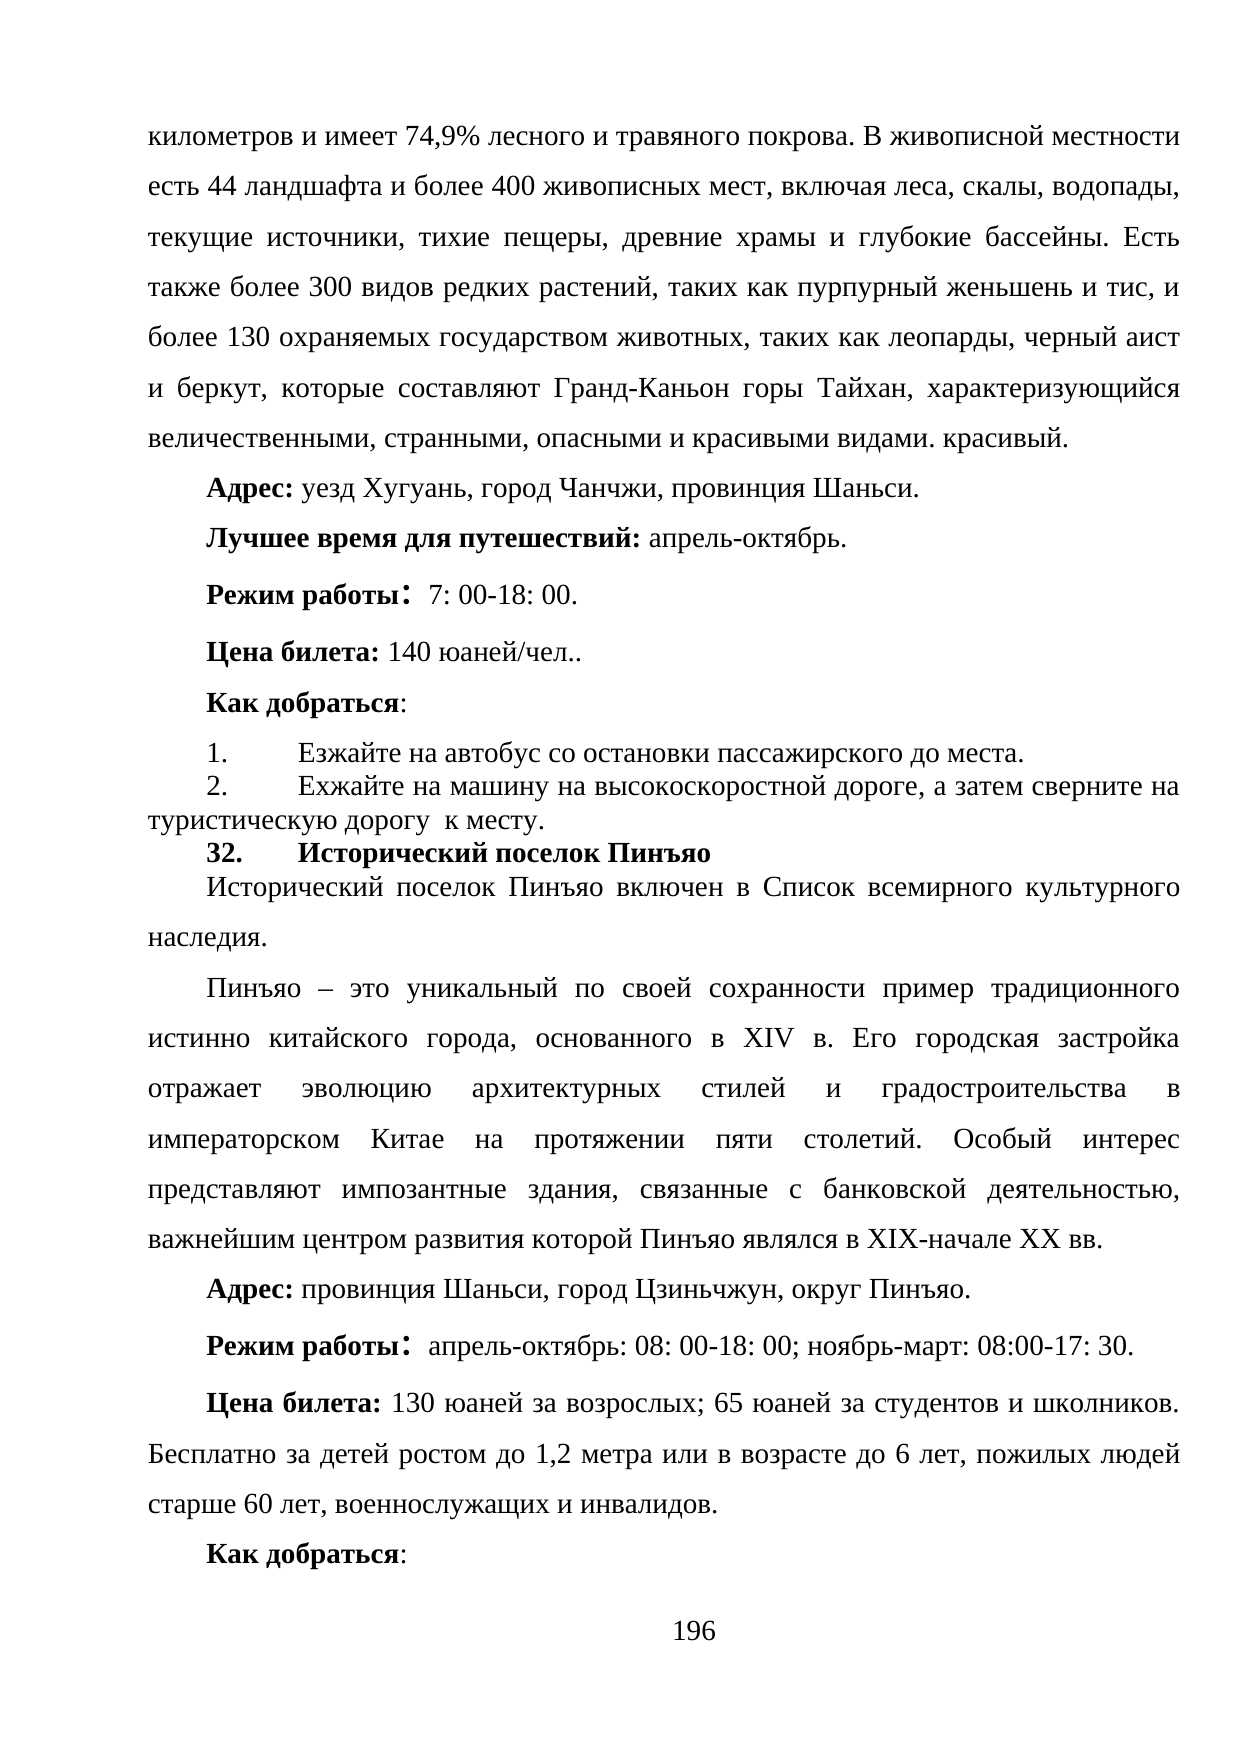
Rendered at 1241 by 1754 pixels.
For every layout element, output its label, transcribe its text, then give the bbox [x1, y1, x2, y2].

text 7: 00-18: 00. [148, 571, 1181, 613]
text Как добраться: [148, 685, 1181, 718]
text Цена билета: 140 юаней/чел.. [148, 634, 1181, 668]
text Исторический поселок Пинъяо включен в Список всемирного культурного наследия. [148, 869, 1181, 953]
list Исторический поселок Пинъяо [148, 836, 1181, 869]
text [148, 118, 1181, 453]
text Пинъяо – это уникальный по своей сохранности пример традиционного истинно китайского города, основанного в XIV в. Его городская застройка отражает эволюцию архитектурных стилей и градостроительства в императорском Китае на протяжении пяти столетий. Особый интерес представляют импозантные здания, связанные с банковской деятельностью, важнейшим центром развития которой Пинъяо являлся в XIX-начале XX вв. [148, 970, 1181, 1255]
text Лучшее время для путешествий: апрель-октябрь. [148, 521, 1181, 554]
list Езжайте на автобус со остановки пассажирского до места. [148, 735, 1181, 768]
text апрель-октябрь: 08: 00-18: 00; ноябрь-март: 08:00-17: 30. [148, 1322, 1181, 1364]
text Как добраться: [148, 1536, 1181, 1570]
list Ехжайте на машину на высокоскоростной дороге, а затем сверните на туристическую дорогу к месту. [148, 768, 1181, 836]
text Адрес: уезд Хугуань, город Чанчжи, провинция Шаньси. [148, 470, 1181, 504]
text Адрес: провинция Шаньси, город Цзиньчжун, округ Пинъяо. [148, 1272, 1181, 1305]
text Цена билета: 130 юаней за возрослых; 65 юаней за студентов и школников. Бесплатно за детей ростом до 1,2 метра или в возрасте до 6 лет, пожилых людей старше 60 лет, военнослужащих и инвалидов. [148, 1385, 1181, 1519]
